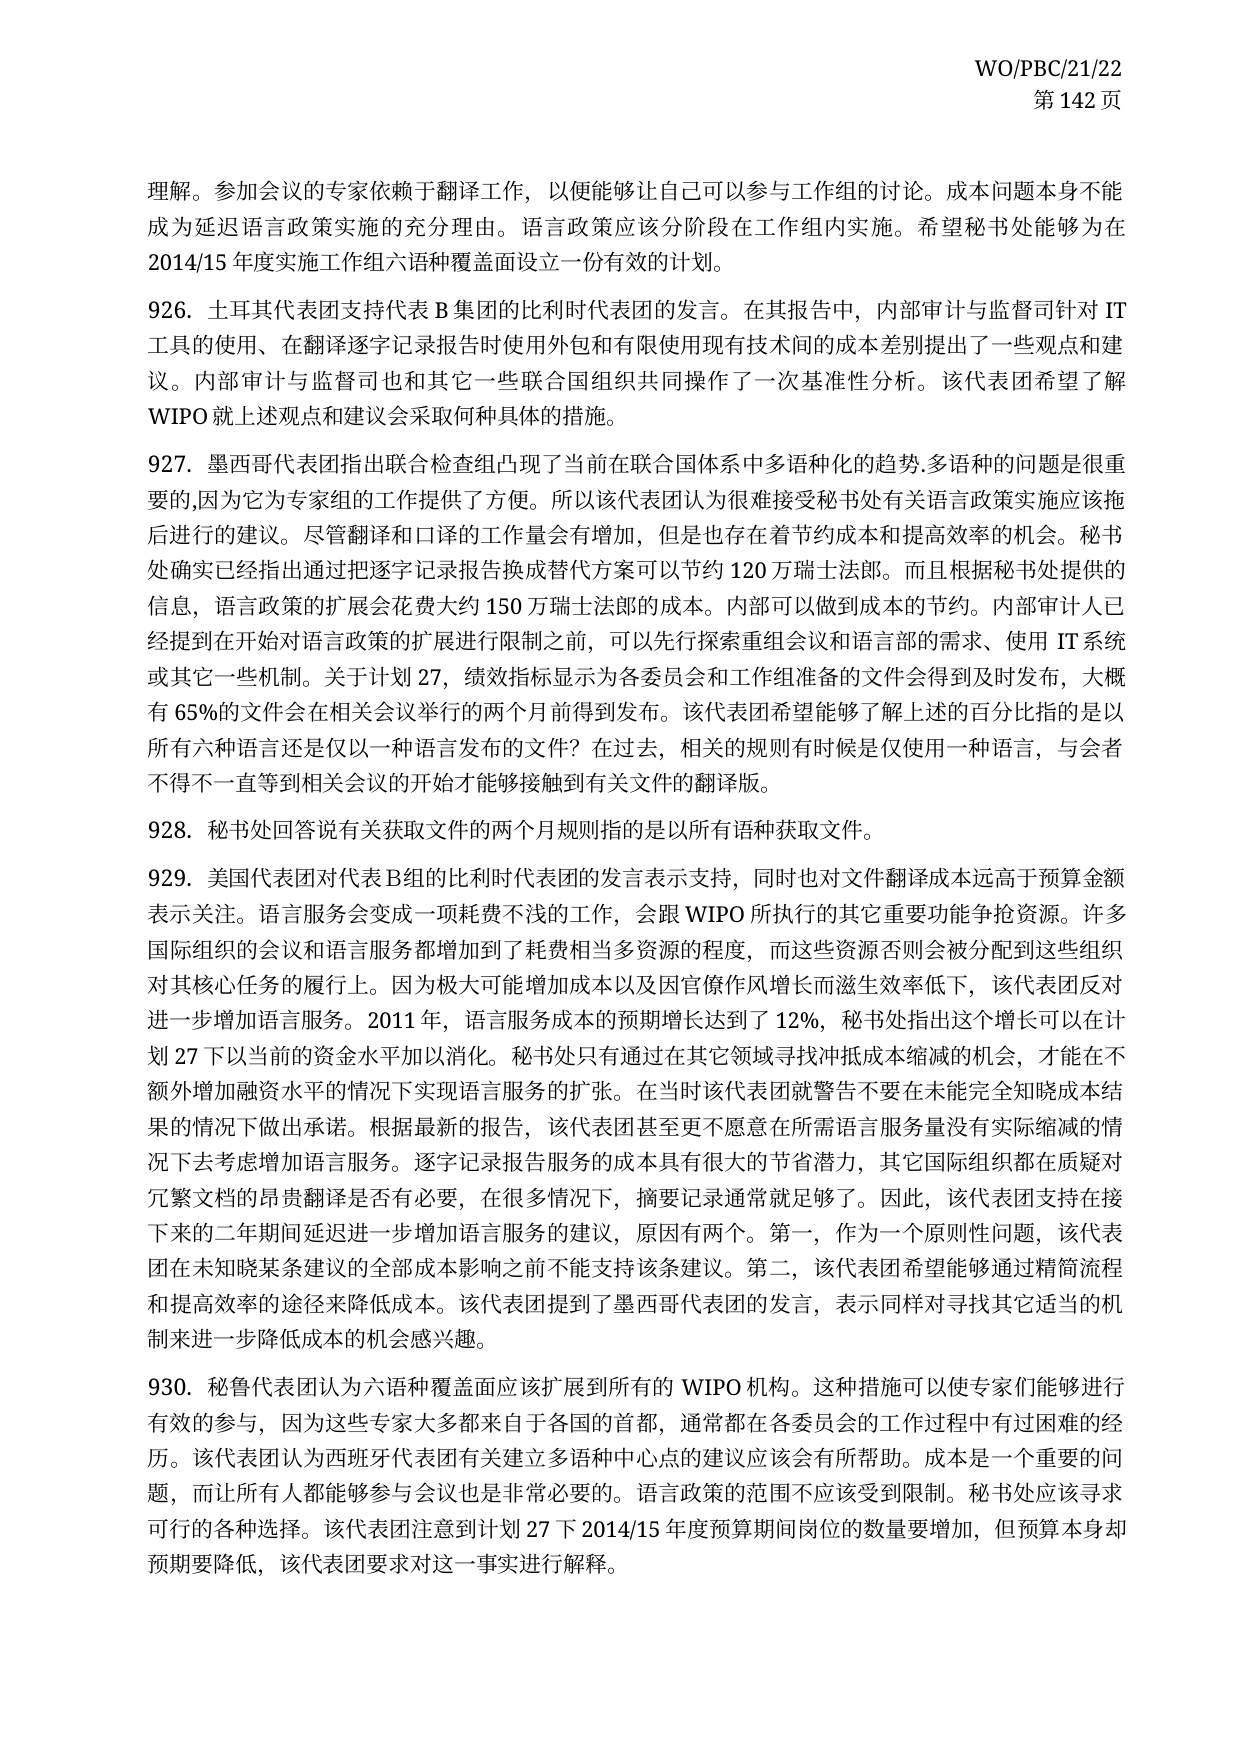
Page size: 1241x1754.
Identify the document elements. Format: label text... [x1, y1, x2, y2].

text 土耳其代表团支持代表B集团的比利时代表团的发言。在其报告中，内部审计与监督司针对IT工具的使用、在翻译逐字记录报告时使用外包和有限使用现有技术间的成本差别提出了一些观点和建议。内部审计与监督司也和其它一些联合国组织共同操作了一次基准性分析。该代表团希望了解WIPO就上述观点和建议会采取何种具体的措施。 [148, 289, 1127, 431]
text 秘书处回答说有关获取文件的两个月规则指的是以所有语种获取文件。 [148, 810, 1127, 846]
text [148, 171, 1127, 277]
text 美国代表团对代表Ｂ组的比利时代表团的发言表示支持，同时也对文件翻译成本远高于预算金额表示关注。语言服务会变成一项耗费不浅的工作，会跟WIPO所执行的其它重要功能争抢资源。许多国际组织的会议和语言服务都增加到了耗费相当多资源的程度，而这些资源否则会被分配到这些组织对其核心任务的履行上。因为极大可能增加成本以及因官僚作风增长而滋生效率低下，该代表团反对进一步增加语言服务。2011年，语言服务成本的预期增长达到了12%，秘书处指出这个增长可以在计划27下以当前的资金水平加以消化。秘书处只有通过在其它领域寻找冲抵成本缩减的机会，才能在不额外增加融资水平的情况下实现语言服务的扩张。在当时该代表团就警告不要在未能完全知晓成本结果的情况下做出承诺。根据最新的报告，该代表团甚至更不愿意在所需语言服务量没有实际缩减的情况下去考虑增加语言服务。逐字记录报告服务的成本具有很大的节省潜力，其它国际组织都在质疑对冗繁文档的昂贵翻译是否有必要，在很多情况下，摘要记录通常就足够了。因此，该代表团支持在接下来的二年期间延迟进一步增加语言服务的建议，原因有两个。第一，作为一个原则性问题，该代表团在未知晓某条建议的全部成本影响之前不能支持该条建议。第二，该代表团希望能够通过精简流程和提高效率的途径来降低成本。该代表团提到了墨西哥代表团的发言，表示同样对寻找其它适当的机制来进一步降低成本的机会感兴趣。 [148, 858, 1127, 1354]
text 墨西哥代表团指出联合检查组凸现了当前在联合国体系中多语种化的趋势.多语种的问题是很重要的,因为它为专家组的工作提供了方便。所以该代表团认为很难接受秘书处有关语言政策实施应该拖后进行的建议。尽管翻译和口译的工作量会有增加，但是也存在着节约成本和提高效率的机会。秘书处确实已经指出通过把逐字记录报告换成替代方案可以节约120万瑞士法郎。而且根据秘书处提供的信息，语言政策的扩展会花费大约150万瑞士法郎的成本。内部可以做到成本的节约。内部审计人已经提到在开始对语言政策的扩展进行限制之前，可以先行探索重组会议和语言部的需求、使用IT系统或其它一些机制。关于计划27，绩效指标显示为各委员会和工作组准备的文件会得到及时发布，大概有65%的文件会在相关会议举行的两个月前得到发布。该代表团希望能够了解上述的百分比指的是以所有六种语言还是仅以一种语言发布的文件？在过去，相关的规则有时候是仅使用一种语言，与会者不得不一直等到相关会议的开始才能够接触到有关文件的翻译版。 [148, 443, 1127, 798]
text 秘鲁代表团认为六语种覆盖面应该扩展到所有的WIPO机构。这种措施可以使专家们能够进行有效的参与，因为这些专家大多都来自于各国的首都，通常都在各委员会的工作过程中有过困难的经历。该代表团认为西班牙代表团有关建立多语种中心点的建议应该会有所帮助。成本是一个重要的问题，而让所有人都能够参与会议也是非常必要的。语言政策的范围不应该受到限制。秘书处应该寻求可行的各种选择。该代表团注意到计划27下2014/15年度预算期间岗位的数量要增加，但预算本身却预期要降低，该代表团要求对这一事实进行解释。 [148, 1366, 1127, 1579]
